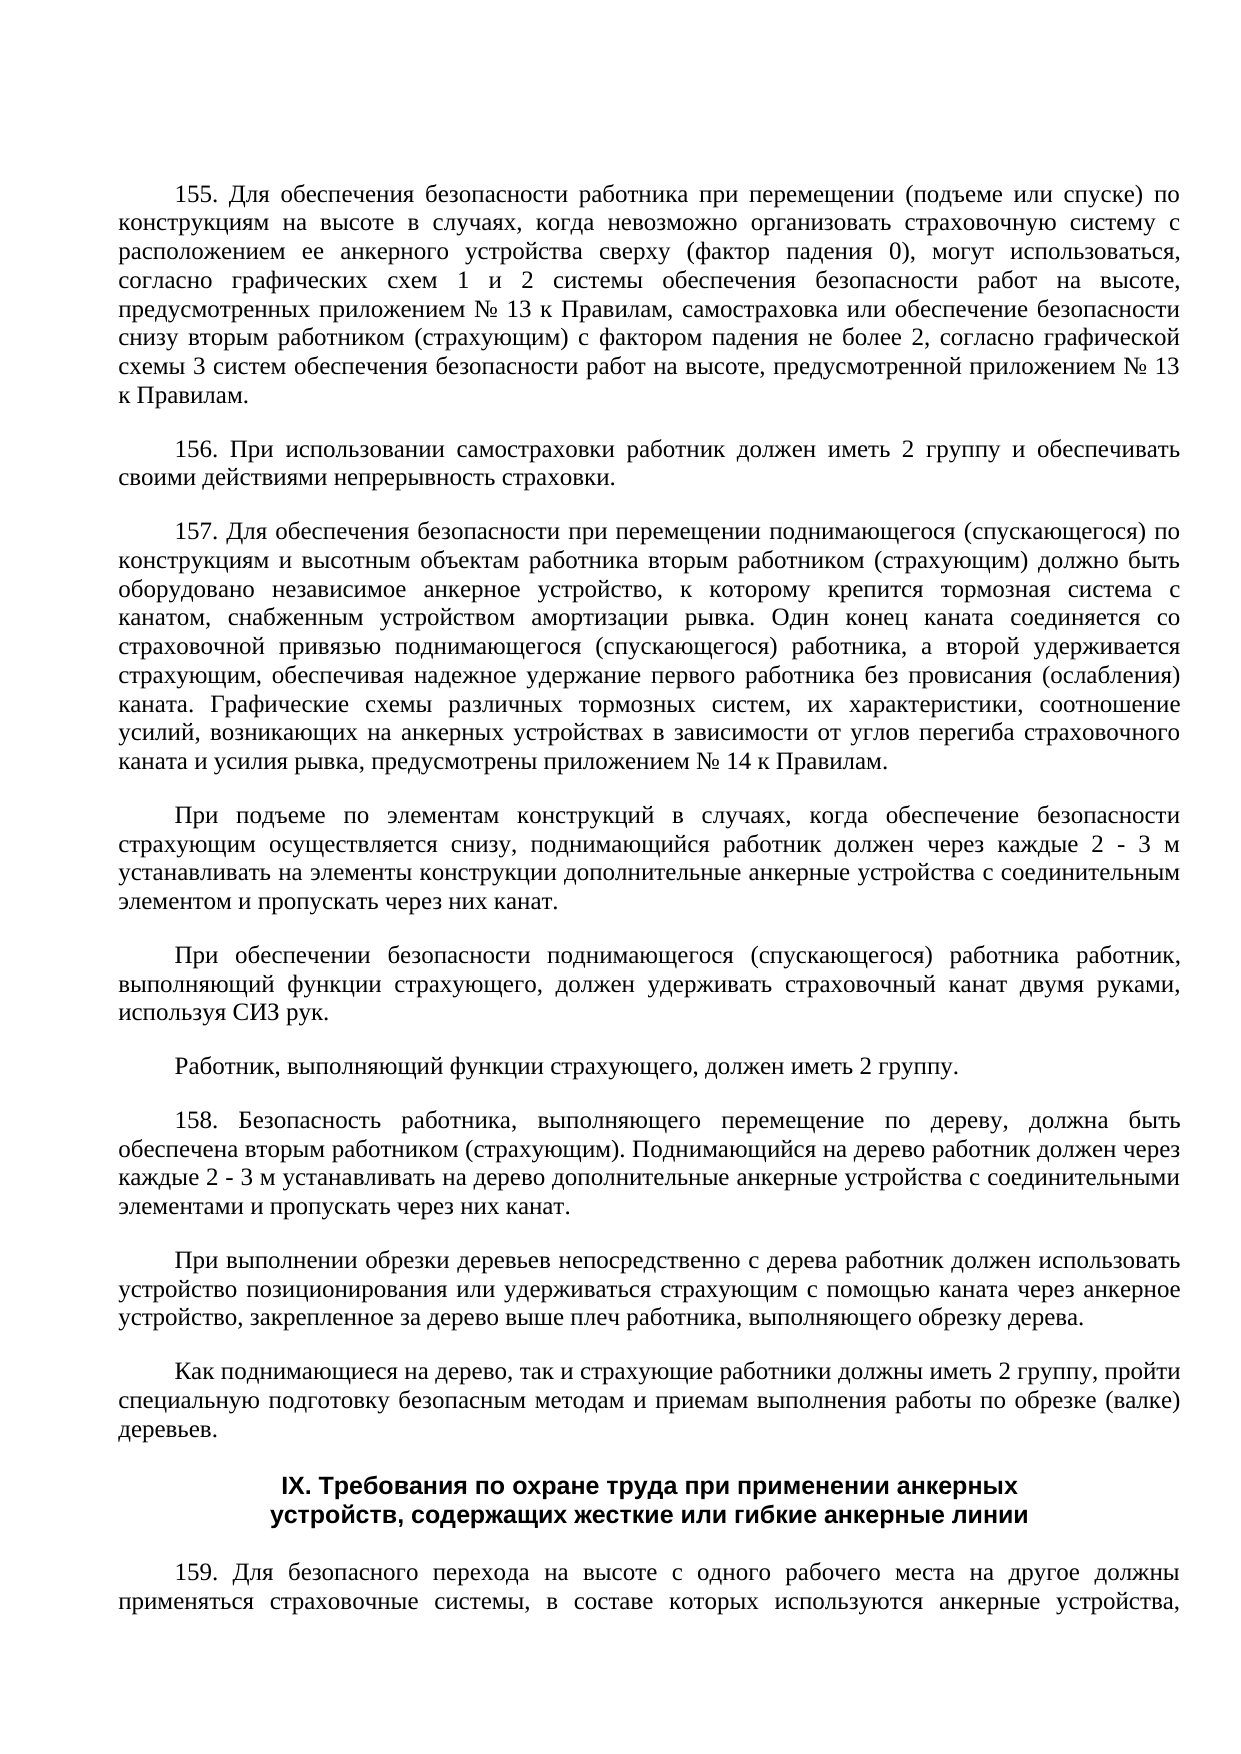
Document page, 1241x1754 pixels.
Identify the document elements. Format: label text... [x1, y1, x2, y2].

text При обеспечении безопасности поднимающегося (спускающегося) работника работник, выполняющий функции страхующего, должен удерживать страховочный канат двумя руками, используя СИЗ рук. [118, 940, 1181, 1026]
text 156. При использовании самостраховки работник должен иметь 2 группу и обеспечивать своими действиями непрерывность страховки. [118, 434, 1181, 491]
title устройств, содержащих жесткие или гибкие анкерные линии [118, 1500, 1181, 1529]
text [118, 1557, 1181, 1615]
text При выполнении обрезки деревьев непосредственно с дерева работник должен использовать устройство позиционирования или удерживаться страхующим с помощью каната через анкерное устройство, закрепленное за дерево выше плеч работника, выполняющего обрезку дерева. [118, 1245, 1181, 1331]
text При подъеме по элементам конструкций в случаях, когда обеспечение безопасности страхующим осуществляется снизу, поднимающийся работник должен через каждые 2 - 3 м устанавливать на элементы конструкции дополнительные анкерные устройства с соединительным элементом и пропускать через них канат. [118, 800, 1181, 915]
text Работник, выполняющий функции страхующего, должен иметь 2 группу. [118, 1051, 1181, 1080]
title IX. Требования по охране труда при применении анкерных [118, 1471, 1181, 1500]
text Как поднимающиеся на дерево, так и страхующие работники должны иметь 2 группу, пройти специальную подготовку безопасным методам и приемам выполнения работы по обрезке (валке) деревьев. [118, 1356, 1181, 1442]
text 157. Для обеспечения безопасности при перемещении поднимающегося (спускающегося) по конструкциям и высотным объектам работника вторым работником (страхующим) должно быть оборудовано независимое анкерное устройство, к которому крепится тормозная система с канатом, снабженным устройством амортизации рывка. Один конец каната соединяется со страховочной привязью поднимающегося (спускающегося) работника, а второй удерживается страхующим, обеспечивая надежное удержание первого работника без провисания (ослабления) каната. Графические схемы различных тормозных систем, их характеристики, соотношение усилий, возникающих на анкерных устройствах в зависимости от углов перегиба страховочного каната и усилия рывка, предусмотрены приложением № 14 к Правилам. [118, 516, 1181, 775]
text 158. Безопасность работника, выполняющего перемещение по дереву, должна быть обеспечена вторым работником (страхующим). Поднимающийся на дерево работник должен через каждые 2 - 3 м устанавливать на дерево дополнительные анкерные устройства с соединительными элементами и пропускать через них канат. [118, 1105, 1181, 1220]
text 155. Для обеспечения безопасности работника при перемещении (подъеме или спуске) по конструкциям на высоте в случаях, когда невозможно организовать страховочную систему с расположением ее анкерного устройства сверху (фактор падения 0), могут использоваться, согласно графических схем 1 и 2 системы обеспечения безопасности работ на высоте, предусмотренных приложением № 13 к Правилам, самостраховка или обеспечение безопасности снизу вторым работником (страхующим) с фактором падения не более 2, согласно графической схемы 3 систем обеспечения безопасности работ на высоте, предусмотренной приложением № 13 к Правилам. [118, 179, 1181, 409]
